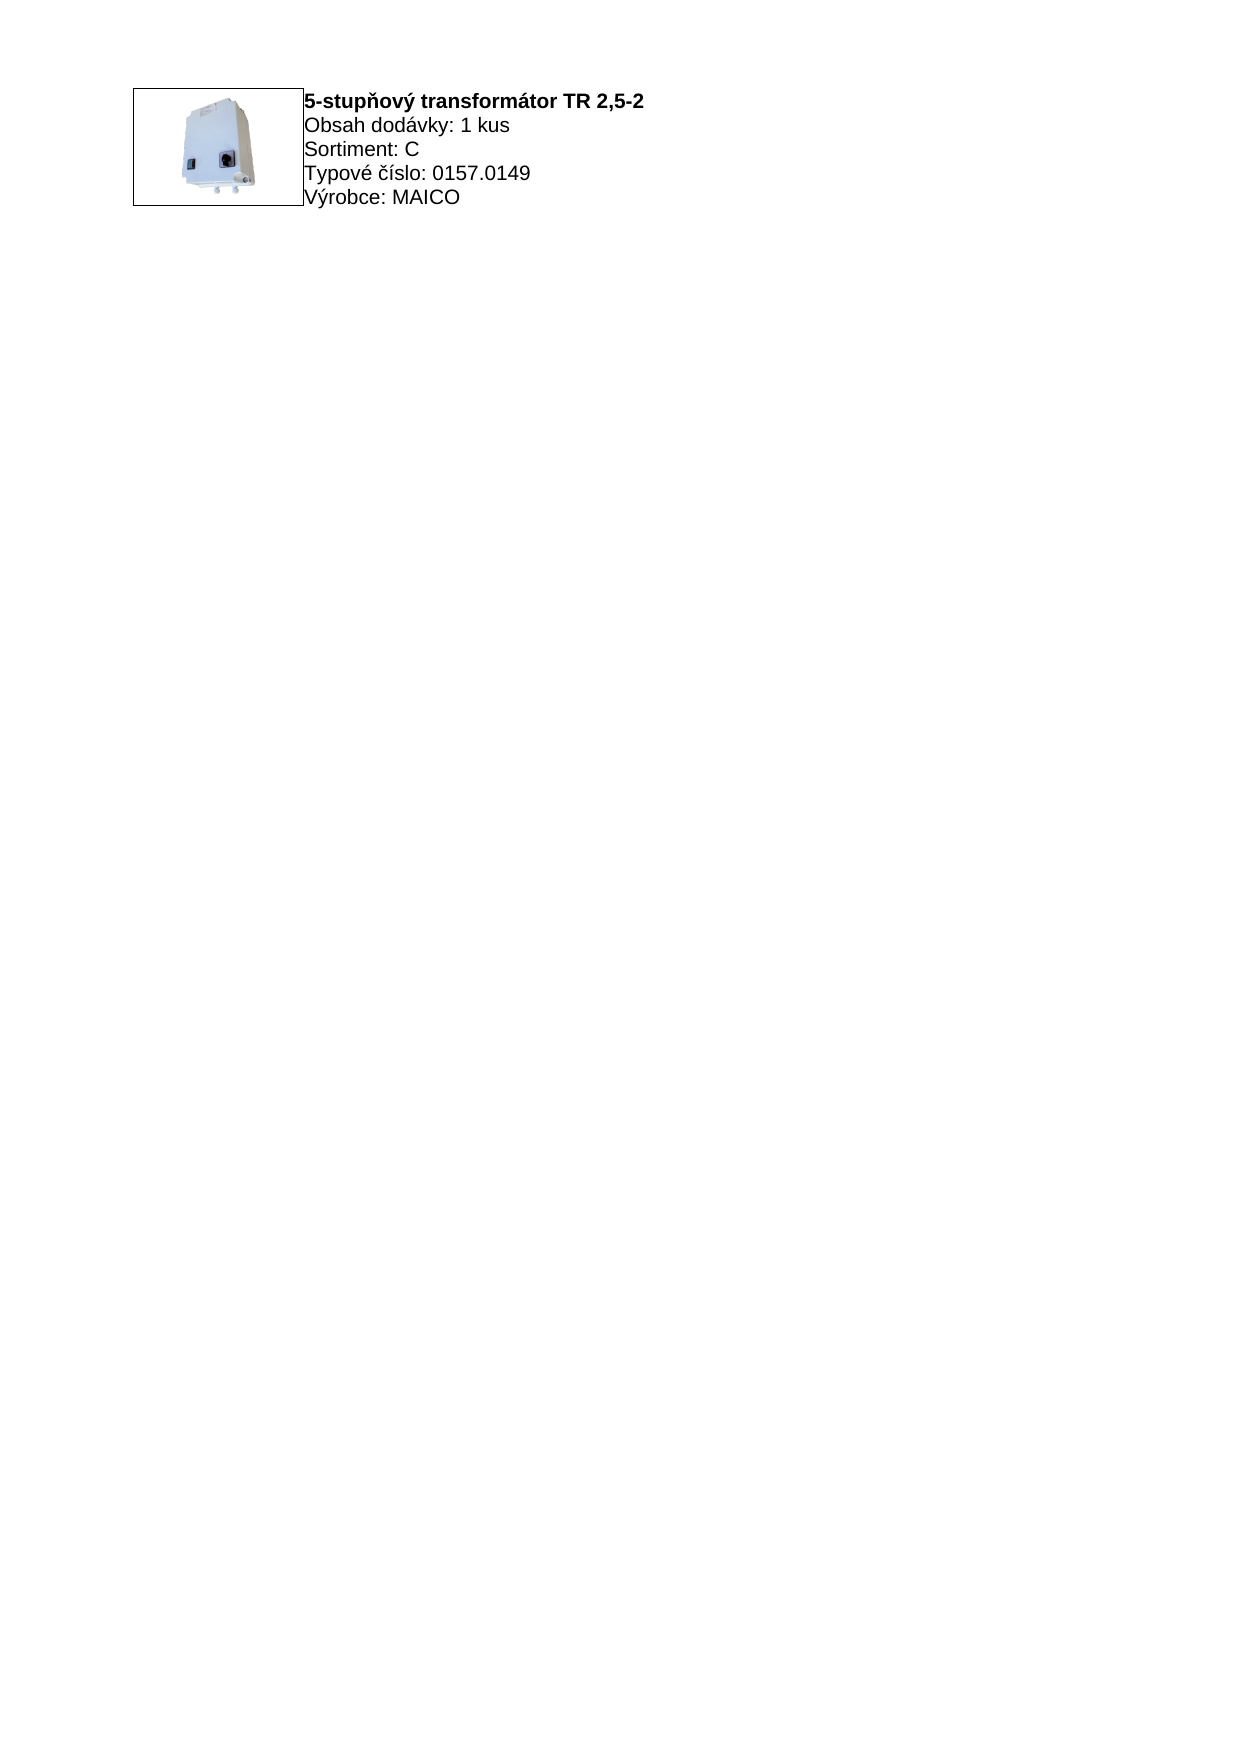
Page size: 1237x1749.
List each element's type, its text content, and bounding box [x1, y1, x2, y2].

picture [134, 89, 303, 205]
text 5-stupňový transformátor TR 2,5-2Obsah dodávky: 1 kusSortiment: C Typové číslo: 0157.0149Výrobce: MAICO [133, 89, 1148, 208]
